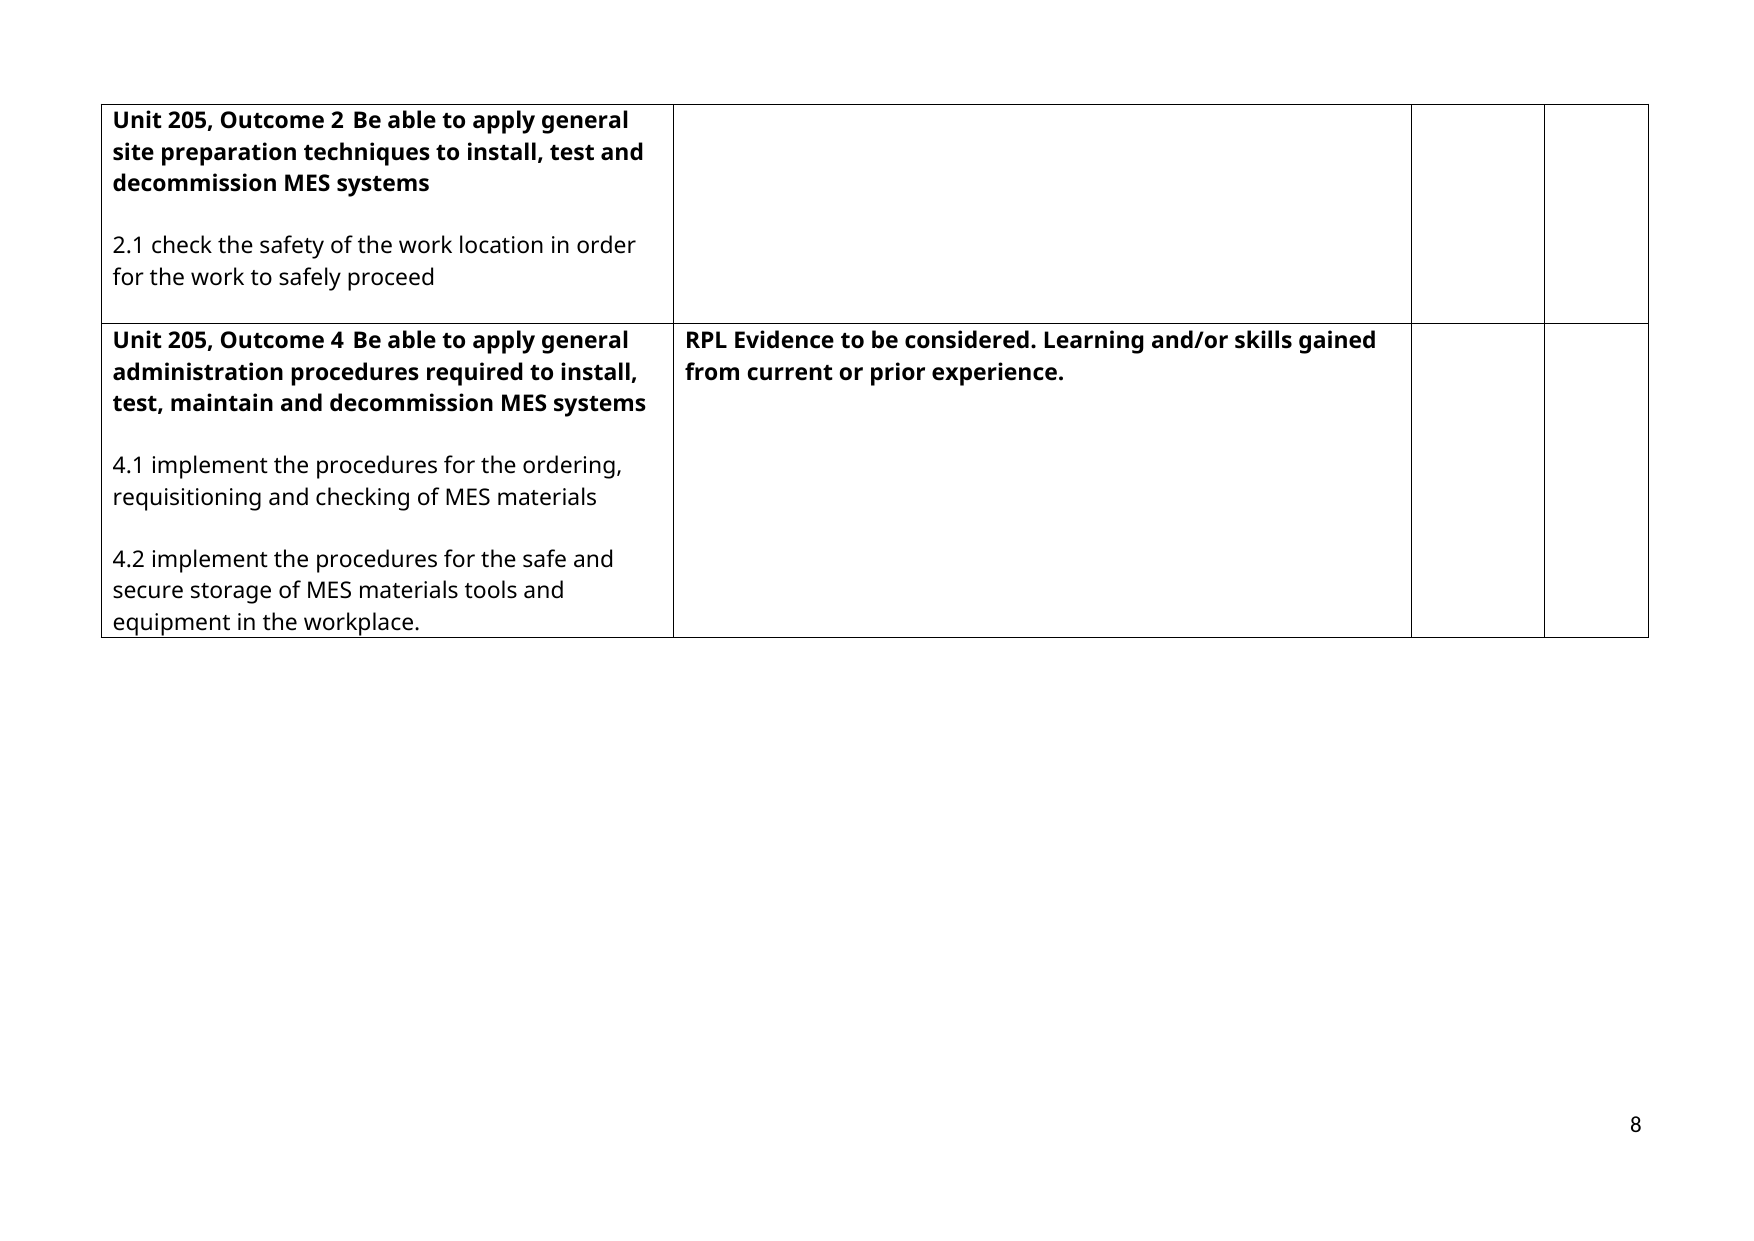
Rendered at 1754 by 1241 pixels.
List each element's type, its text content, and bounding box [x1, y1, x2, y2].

table_cell [1545, 105, 1648, 323]
table_cell Unit 205, Outcome 4 Be able to apply general administration procedures required to install, test, maintain and decommission MES systems 4.1 implement the procedures for the ordering, requisitioning and checking of MES materials 4.2 implement the procedures for the safe and secure storage of MES materials tools and equipment in the workplace. [102, 324, 673, 637]
table_cell [1412, 324, 1544, 637]
table_cell [674, 105, 1411, 323]
table_cell RPL Evidence to be considered. Learning and/or skills gained from current or prior experience. [674, 324, 1411, 637]
table_cell [1412, 105, 1544, 323]
table_cell Unit 205, Outcome 2 Be able to apply general site preparation techniques to install, test and decommission MES systems 2.1 check the safety of the work location in order for the work to safely proceed [102, 105, 673, 323]
table_cell [1545, 324, 1648, 637]
